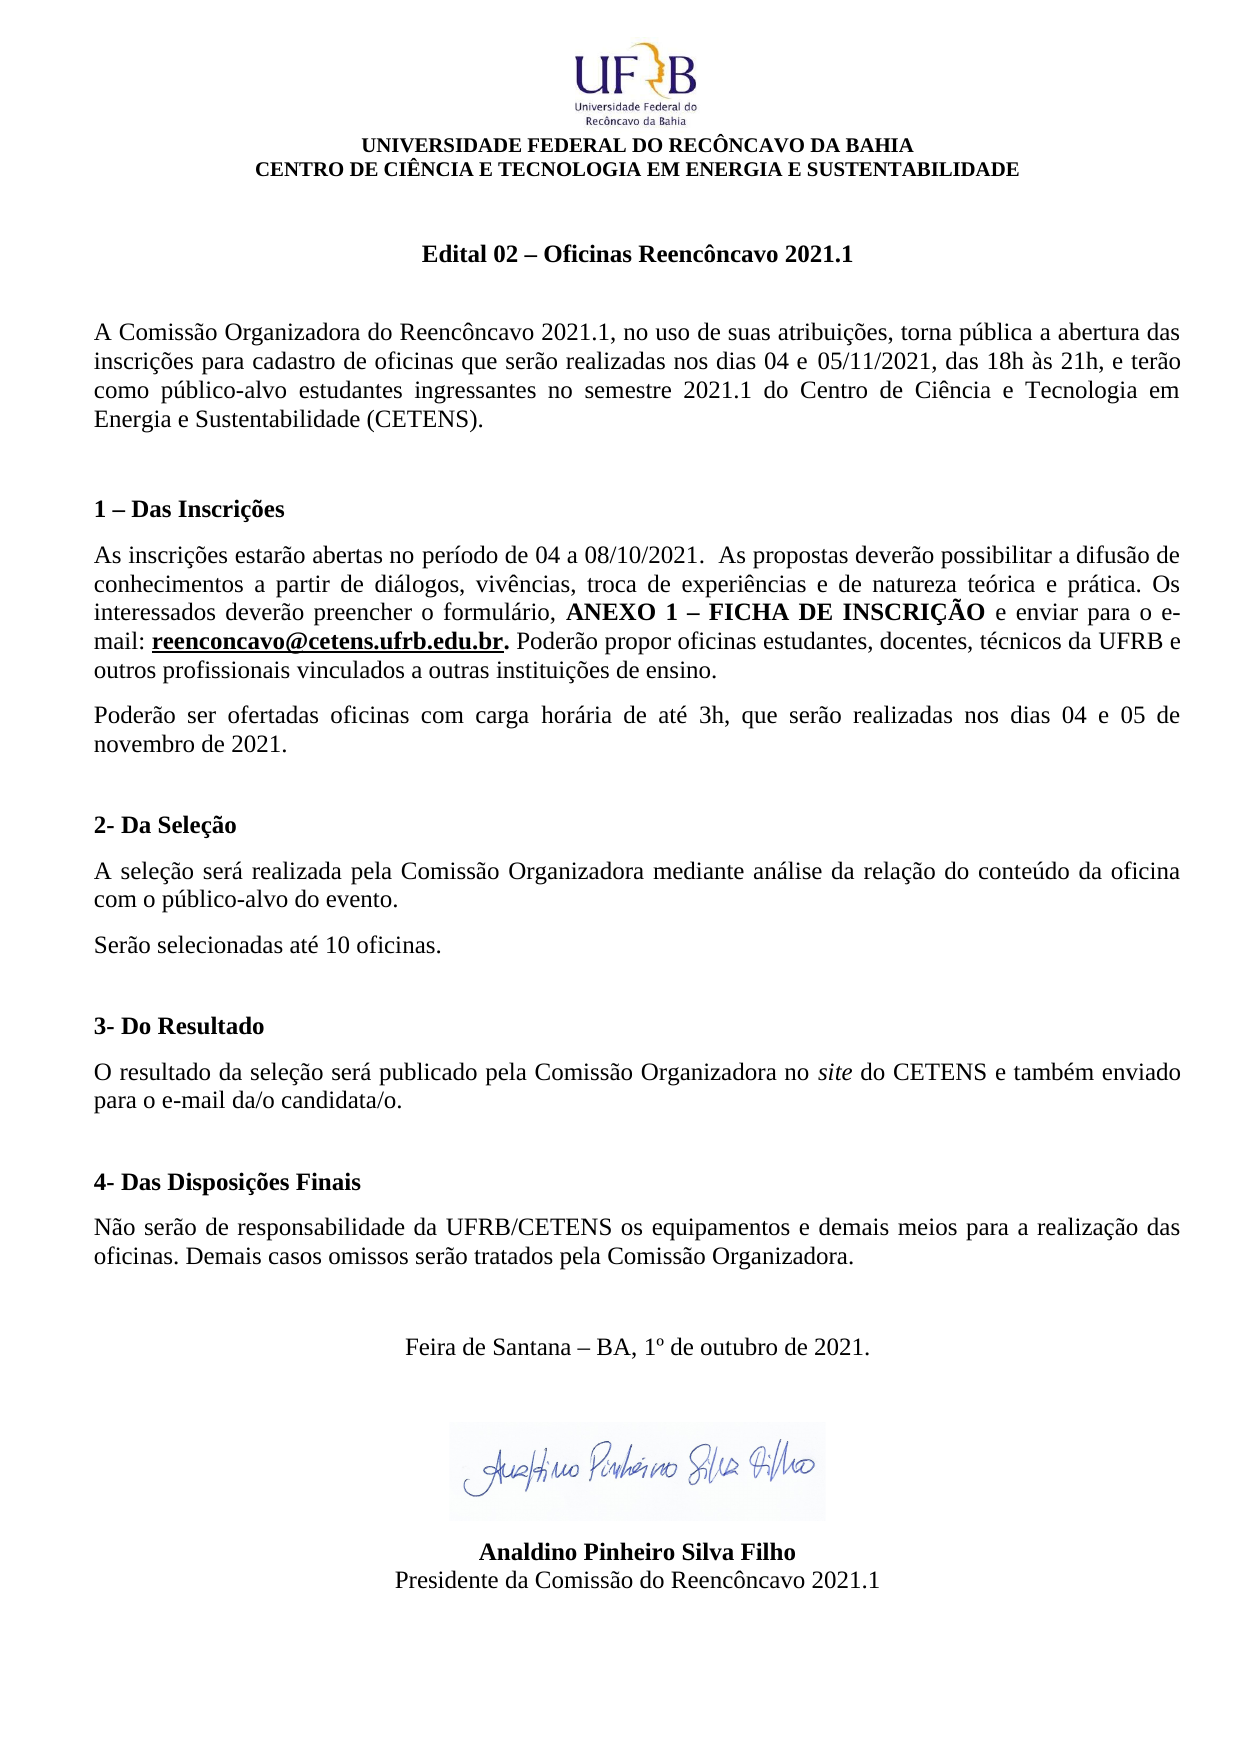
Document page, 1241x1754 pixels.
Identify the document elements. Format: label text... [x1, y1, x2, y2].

text A seleção será realizada pela Comissão Organizadora mediante análise da relação do conteúdo da oficina com o público-alvo do evento. [94, 856, 1181, 913]
text Serão selecionadas até 10 oficinas. [94, 930, 1181, 959]
text 2- Da Seleção [94, 810, 1181, 839]
picture [575, 37, 700, 133]
text 4- Das Disposições Finais [94, 1167, 1181, 1195]
text Presidente da Comissão do Reencôncavo 2021.1 [94, 1566, 1181, 1594]
text Feira de Santana – BA, 1º de outubro de 2021. [94, 1332, 1181, 1360]
text Não serão de responsabilidade da UFRB/CETENS os equipamentos e demais meios para a realização das oficinas. Demais casos omissos serão tratados pela Comissão Organizadora. [94, 1212, 1181, 1269]
text 3- Do Resultado [94, 1011, 1181, 1040]
text O resultado da seleção será publicado pela Comissão Organizadora no site do CETENS e também enviado para o e-mail da/o candidata/o. [94, 1057, 1181, 1114]
text Edital 02 – Oficinas Reencôncavo 2021.1 [94, 239, 1181, 267]
text As inscrições estarão abertas no período de 04 a 08/10/2021. As propostas deverão possibilitar a difusão de conhecimentos a partir de diálogos, vivências, troca de experiências e de natureza teórica e prática. Os interessados deverão preencher o formulário, ANEXO 1 – FICHA DE INSCRIÇÃO e enviar para o e-mail: reenconcavo@cetens.ufrb.edu.br. Poderão propor oficinas estudantes, docentes, técnicos da UFRB e outros profissionais vinculados a outras instituições de ensino. [94, 540, 1181, 684]
text Poderão ser ofertadas oficinas com carga horária de até 3h, que serão realizadas nos dias 04 e 05 de novembro de 2021. [94, 700, 1181, 758]
picture [449, 1422, 826, 1521]
text A Comissão Organizadora do Reencôncavo 2021.1, no uso de suas atribuições, torna pública a abertura das inscrições para cadastro de oficinas que serão realizadas nos dias 04 e 05/11/2021, das 18h às 21h, e terão como público-alvo estudantes ingressantes no semestre 2021.1 do Centro de Ciência e Tecnologia em Energia e Sustentabilidade (CETENS). [94, 317, 1181, 432]
text Analdino Pinheiro Silva Filho [94, 1537, 1181, 1566]
text 1 – Das Inscrições [94, 494, 1181, 523]
